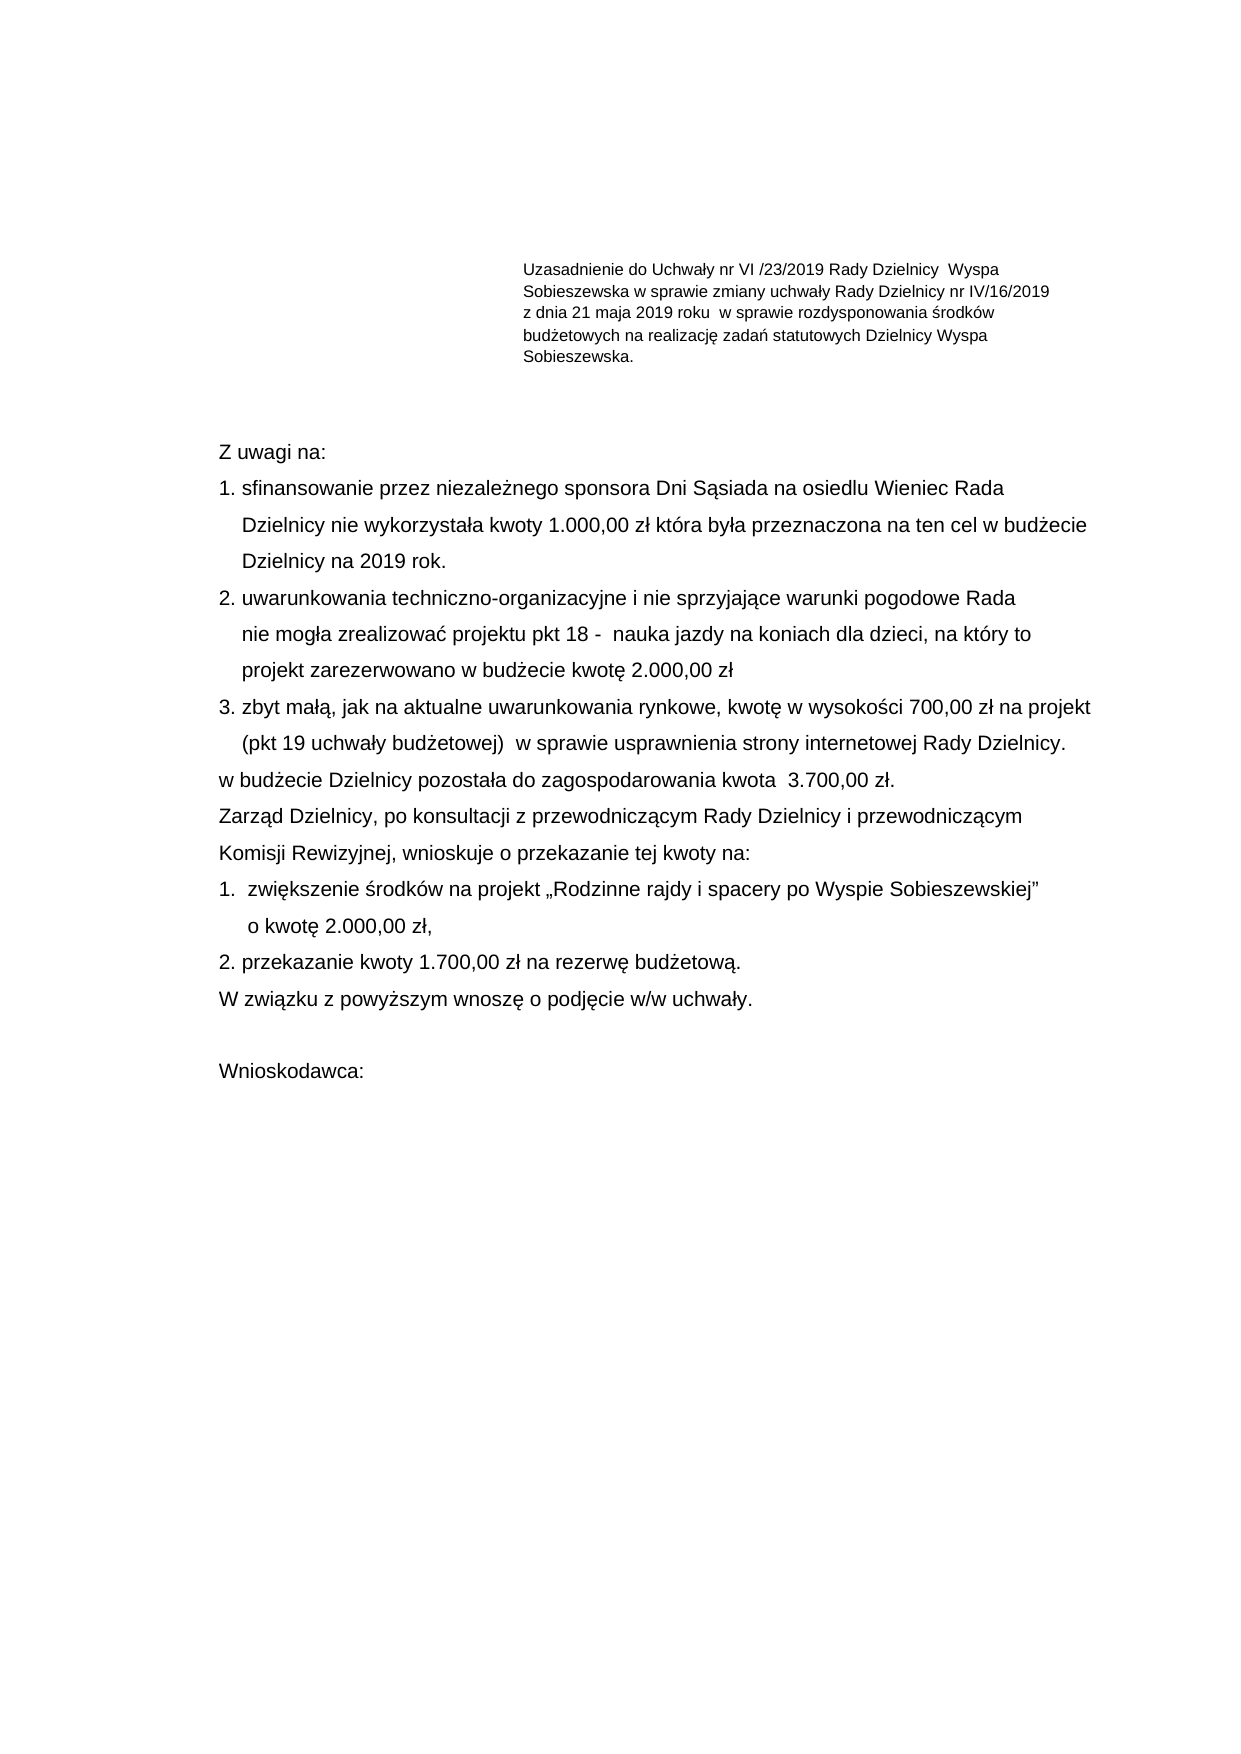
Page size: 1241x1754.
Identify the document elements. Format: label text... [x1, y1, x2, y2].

text 2. przekazanie kwoty 1.700,00 zł na rezerwę budżetową. [218, 950, 1092, 974]
text Wnioskodawca: [218, 1059, 1092, 1083]
text Zarząd Dzielnicy, po konsultacji z przewodniczącym Rady Dzielnicy i przewodniczącym [218, 804, 1092, 828]
list Uzasadnienie do Uchwały nr VI /23/2019 Rady Dzielnicy Wyspa [361, 259, 1092, 278]
list Sobieszewska w sprawie zmiany uchwały Rady Dzielnicy nr IV/16/2019 [361, 281, 1092, 301]
text Komisji Rewizyjnej, wnioskuje o przekazanie tej kwoty na: [218, 841, 1092, 864]
text projekt zarezerwowano w budżecie kwotę 2.000,00 zł [218, 658, 1092, 682]
text Z uwagi na: [218, 439, 1092, 463]
list z dnia 21 maja 2019 roku w sprawie rozdysponowania środków [361, 303, 1092, 322]
text Dzielnicy na 2019 rok. [218, 549, 1092, 573]
text 1. zwiększenie środków na projekt „Rodzinne rajdy i spacery po Wyspie Sobieszewskiej” [218, 877, 1092, 901]
text w budżecie Dzielnicy pozostała do zagospodarowania kwota 3.700,00 zł. [218, 768, 1092, 792]
text (pkt 19 uchwały budżetowej) w sprawie usprawnienia strony internetowej Rady Dzielnicy. [218, 731, 1092, 755]
list budżetowych na realizację zadań statutowych Dzielnicy Wyspa [361, 325, 1092, 344]
text Dzielnicy nie wykorzystała kwoty 1.000,00 zł która była przeznaczona na ten cel w budżecie [218, 512, 1092, 536]
list Sobieszewska. [361, 347, 1092, 366]
text 3. zbyt małą, jak na aktualne uwarunkowania rynkowe, kwotę w wysokości 700,00 zł na projekt [218, 695, 1092, 719]
text W związku z powyższym wnoszę o podjęcie w/w uchwały. [218, 986, 1092, 1010]
text o kwotę 2.000,00 zł, [218, 913, 1092, 937]
text nie mogła zrealizować projektu pkt 18 - nauka jazdy na koniach dla dzieci, na który to [218, 622, 1092, 646]
text 1. sfinansowanie przez niezależnego sponsora Dni Sąsiada na osiedlu Wieniec Rada [218, 476, 1092, 500]
text 2. uwarunkowania techniczno-organizacyjne i nie sprzyjające warunki pogodowe Rada [218, 585, 1092, 609]
